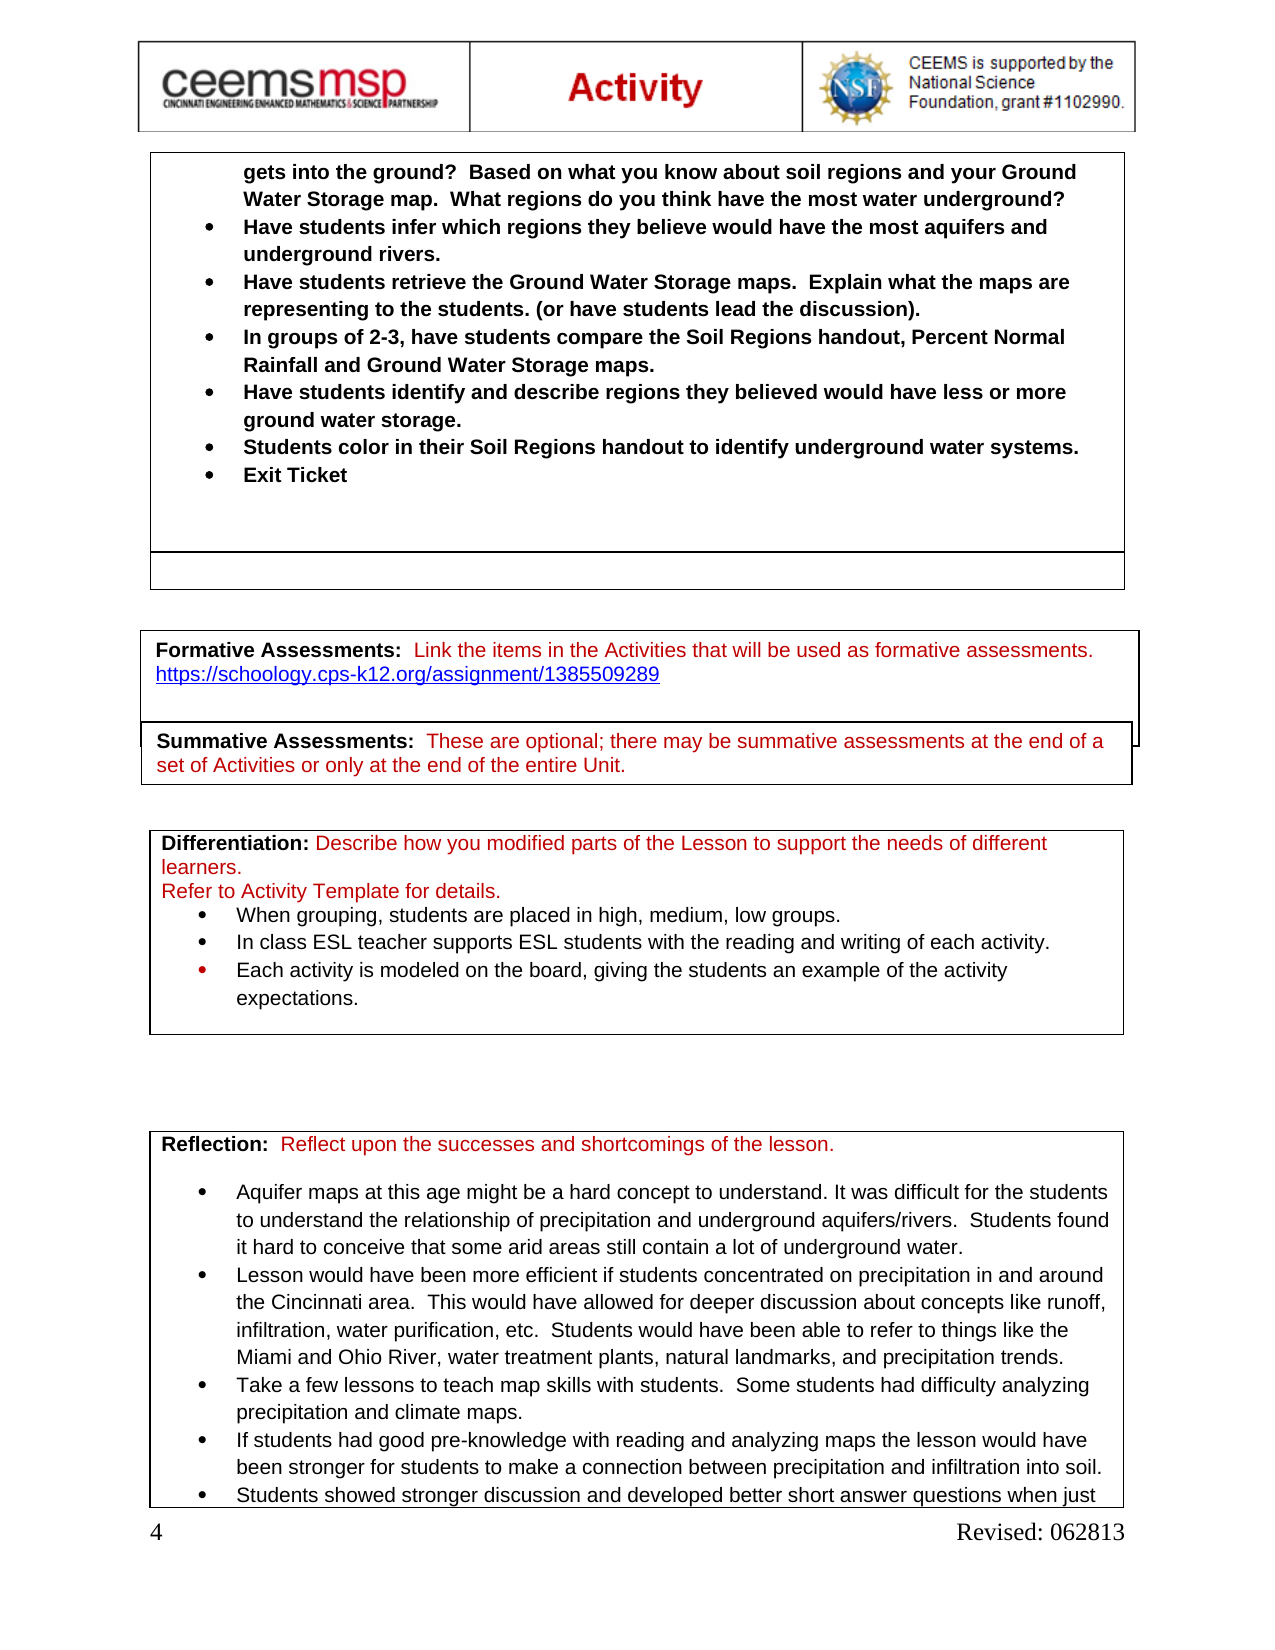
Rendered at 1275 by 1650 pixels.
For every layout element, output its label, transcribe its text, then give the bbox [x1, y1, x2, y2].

table_cell [151, 553, 1124, 589]
table_header Differentiation: Describe how you modified parts of the Lesson to support the needs of different learners. Refer to Activity Template for details. When grouping, students are placed in high, medium, low groups. In class ESL teacher supports ESL students with the reading and writing of each activity. Each activity is modeled on the board, giving the students an example of the activity expectations. [151, 831, 1123, 1034]
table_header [151, 1132, 1123, 1507]
picture [134, 38, 1138, 132]
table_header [151, 153, 1124, 551]
